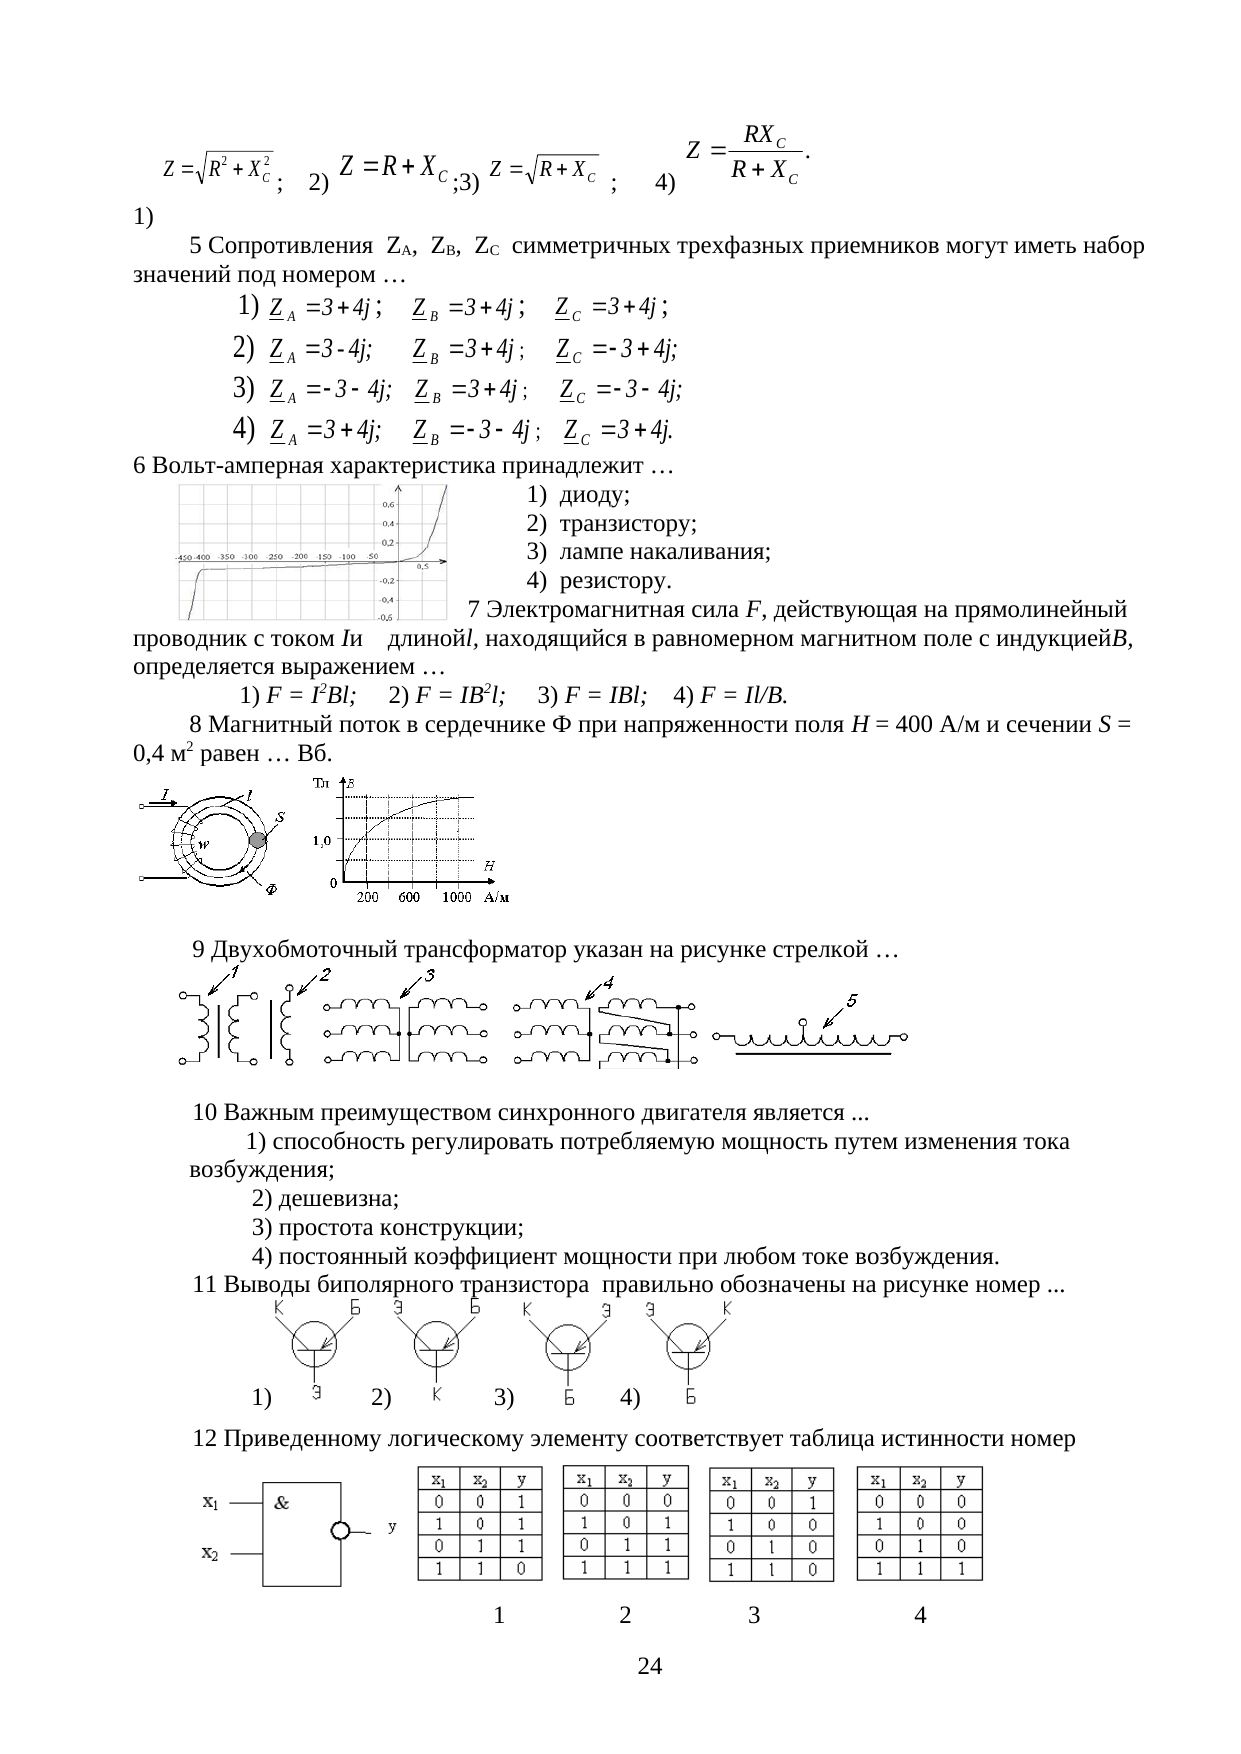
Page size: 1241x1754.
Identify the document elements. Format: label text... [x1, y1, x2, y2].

text 5 Сопротивления ZA, ZB, ZC симметричных трехфазных приемников могут иметь набор значений под номером … [133, 230, 1167, 287]
picture [640, 1298, 738, 1406]
text 4) резистору. [449, 565, 1167, 594]
text 2) дешевизна; [195, 1183, 1167, 1212]
picture [192, 1464, 995, 1588]
text 1 2 3 4 [207, 1600, 1167, 1628]
text 9 Двухобмоточный трансформатор указан на рисунке стрелкой … [133, 934, 1167, 963]
text 3) простота конструкции; [195, 1212, 1167, 1241]
text 2) транзистору; [449, 508, 1167, 536]
text 8 Магнитный поток в сердечнике Ф при напряженности поля Н = 400 А/м и сечении S = 0,4 м2 равен … Вб. [133, 709, 1167, 766]
picture [391, 1298, 494, 1406]
text 3) лампе накаливания; [449, 536, 1167, 565]
picture [514, 1298, 620, 1406]
text 4) постоянный коэффициент мощности при любом токе возбуждения. [195, 1241, 1167, 1269]
text 10 Важным преимуществом синхронного двигателя является ... [133, 1097, 1167, 1126]
text 12 Приведенному логическому элементу соответствует таблица истинности номер [133, 1423, 1167, 1452]
text 11 Выводы биполярного транзистора правильно обозначены на рисунке номер ... [133, 1269, 1167, 1298]
text 1) ; 2) ;3) ; 4) [133, 118, 1167, 230]
text 1) диоду; [192, 479, 1167, 508]
picture [175, 483, 449, 622]
text 1) F = I2Bl; 2) F = IB2l; 3) F = IBl; 4) F = Il/B. [183, 680, 1167, 709]
text 7 Электромагнитная сила F, действующая на прямолинейный проводник с током Iи длинойl, находящийся в равномерном магнитном поле с индукциейB, определяется выражением … [133, 594, 1167, 680]
picture [178, 964, 913, 1070]
picture [271, 1298, 371, 1406]
text 6 Вольт-амперная характеристика принадлежит … [133, 450, 1167, 479]
picture [132, 766, 521, 909]
text 1) способность регулировать потребляемую мощность путем изменения тока возбуждения; [189, 1126, 1167, 1183]
